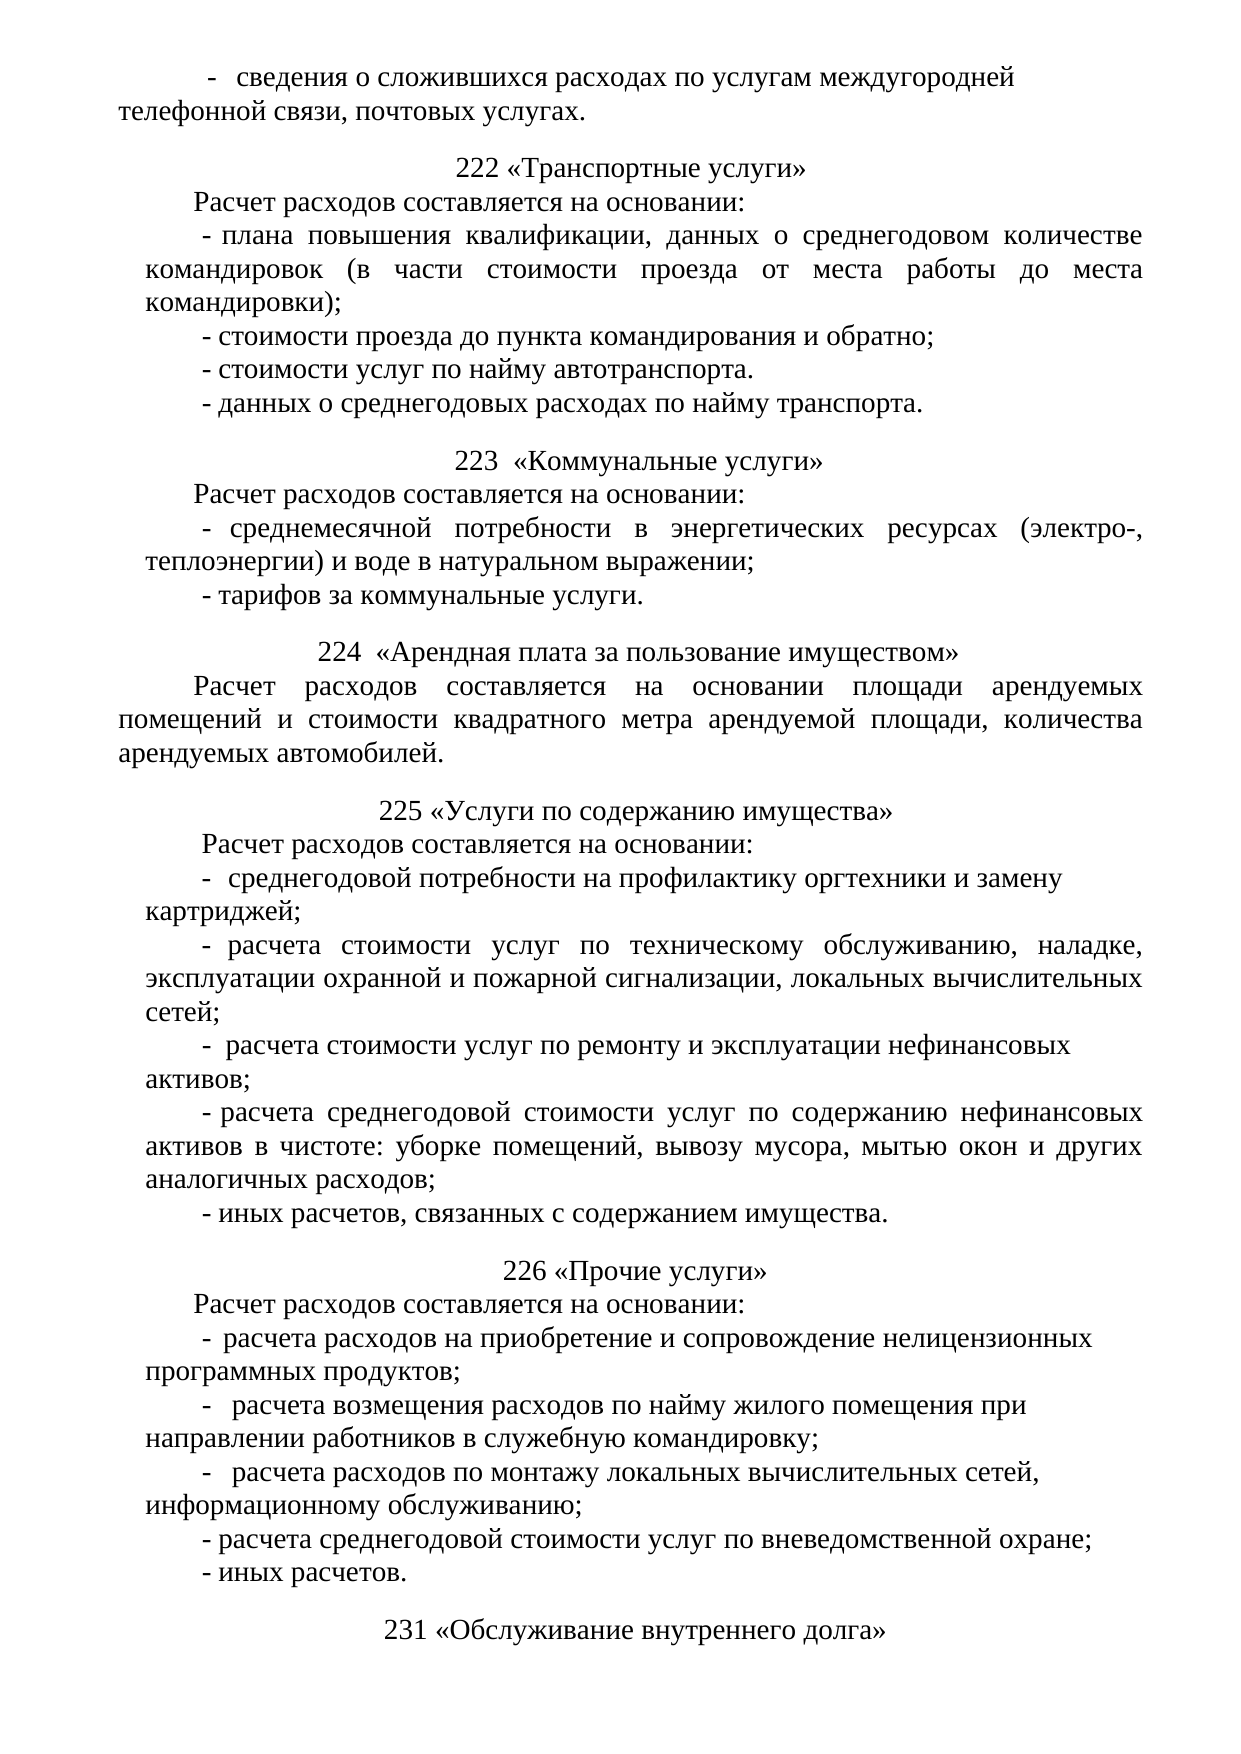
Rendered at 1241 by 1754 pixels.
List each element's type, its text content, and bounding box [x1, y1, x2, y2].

list расчета стоимости услуг по техническому обслуживанию, наладке, эксплуатации охранной и пожарной сигнализации, локальных вычислительных сетей; [145, 927, 1144, 1027]
text Расчет расходов составляется на основании: [118, 1286, 1144, 1320]
text Расчет расходов составляется на основании: [201, 826, 1144, 860]
list «Арендная плата за пользование имуществом» [317, 634, 1144, 668]
list данных о среднегодовых расходах по найму транспорта. [202, 385, 1144, 418]
list иных расчетов. [202, 1554, 1144, 1588]
list расчета возмещения расходов по найму жилого помещения при направлении работников в служебную командировку; [145, 1387, 1144, 1454]
text Расчет расходов составляется на основании: [118, 476, 1144, 510]
text Расчет расходов составляется на основании площади арендуемых помещений и стоимости квадратного метра арендуемой площади, количества арендуемых автомобилей. [118, 668, 1144, 768]
list расчета среднегодовой стоимости услуг по содержанию нефинансовых активов в чистоте: уборке помещений, вывозу мусора, мытью окон и других аналогичных расходов; [145, 1094, 1144, 1195]
list сведения о сложившихся расходах по услугам междугородней телефонной связи, почтовых услугах. [118, 59, 1144, 126]
text 225 «Услуги по содержанию имущества» [378, 793, 1144, 826]
list стоимости проезда до пункта командирования и обратно; [202, 318, 1144, 351]
text Расчет расходов составляется на основании: [118, 184, 1144, 217]
list плана повышения квалификации, данных о среднегодовом количестве командировок (в части стоимости проезда от места работы до места командировки); [145, 217, 1144, 318]
list стоимости услуг по найму автотранспорта. [202, 351, 1144, 385]
text 222 «Транспортные услуги» [118, 150, 1144, 184]
list «Обслуживание внутреннего долга» [384, 1612, 1144, 1646]
list расчета стоимости услуг по ремонту и эксплуатации нефинансовых активов; [145, 1027, 1144, 1094]
list расчета среднегодовой стоимости услуг по вневедомственной охране; [202, 1521, 1144, 1554]
list иных расчетов, связанных с содержанием имущества. [202, 1195, 1144, 1229]
list среднемесячной потребности в энергетических ресурсах (электро-, теплоэнергии) и воде в натуральном выражении; [145, 510, 1144, 577]
list «Прочие услуги» [503, 1253, 1144, 1286]
list среднегодовой потребности на профилактику оргтехники и замену картриджей; [145, 860, 1144, 927]
list тарифов за коммунальные услуги. [202, 577, 1144, 610]
list расчета расходов на приобретение и сопровождение нелицензионных программных продуктов; [145, 1320, 1144, 1387]
list «Коммунальные услуги» [454, 443, 1144, 476]
list расчета расходов по монтажу локальных вычислительных сетей, информационному обслуживанию; [145, 1454, 1144, 1521]
